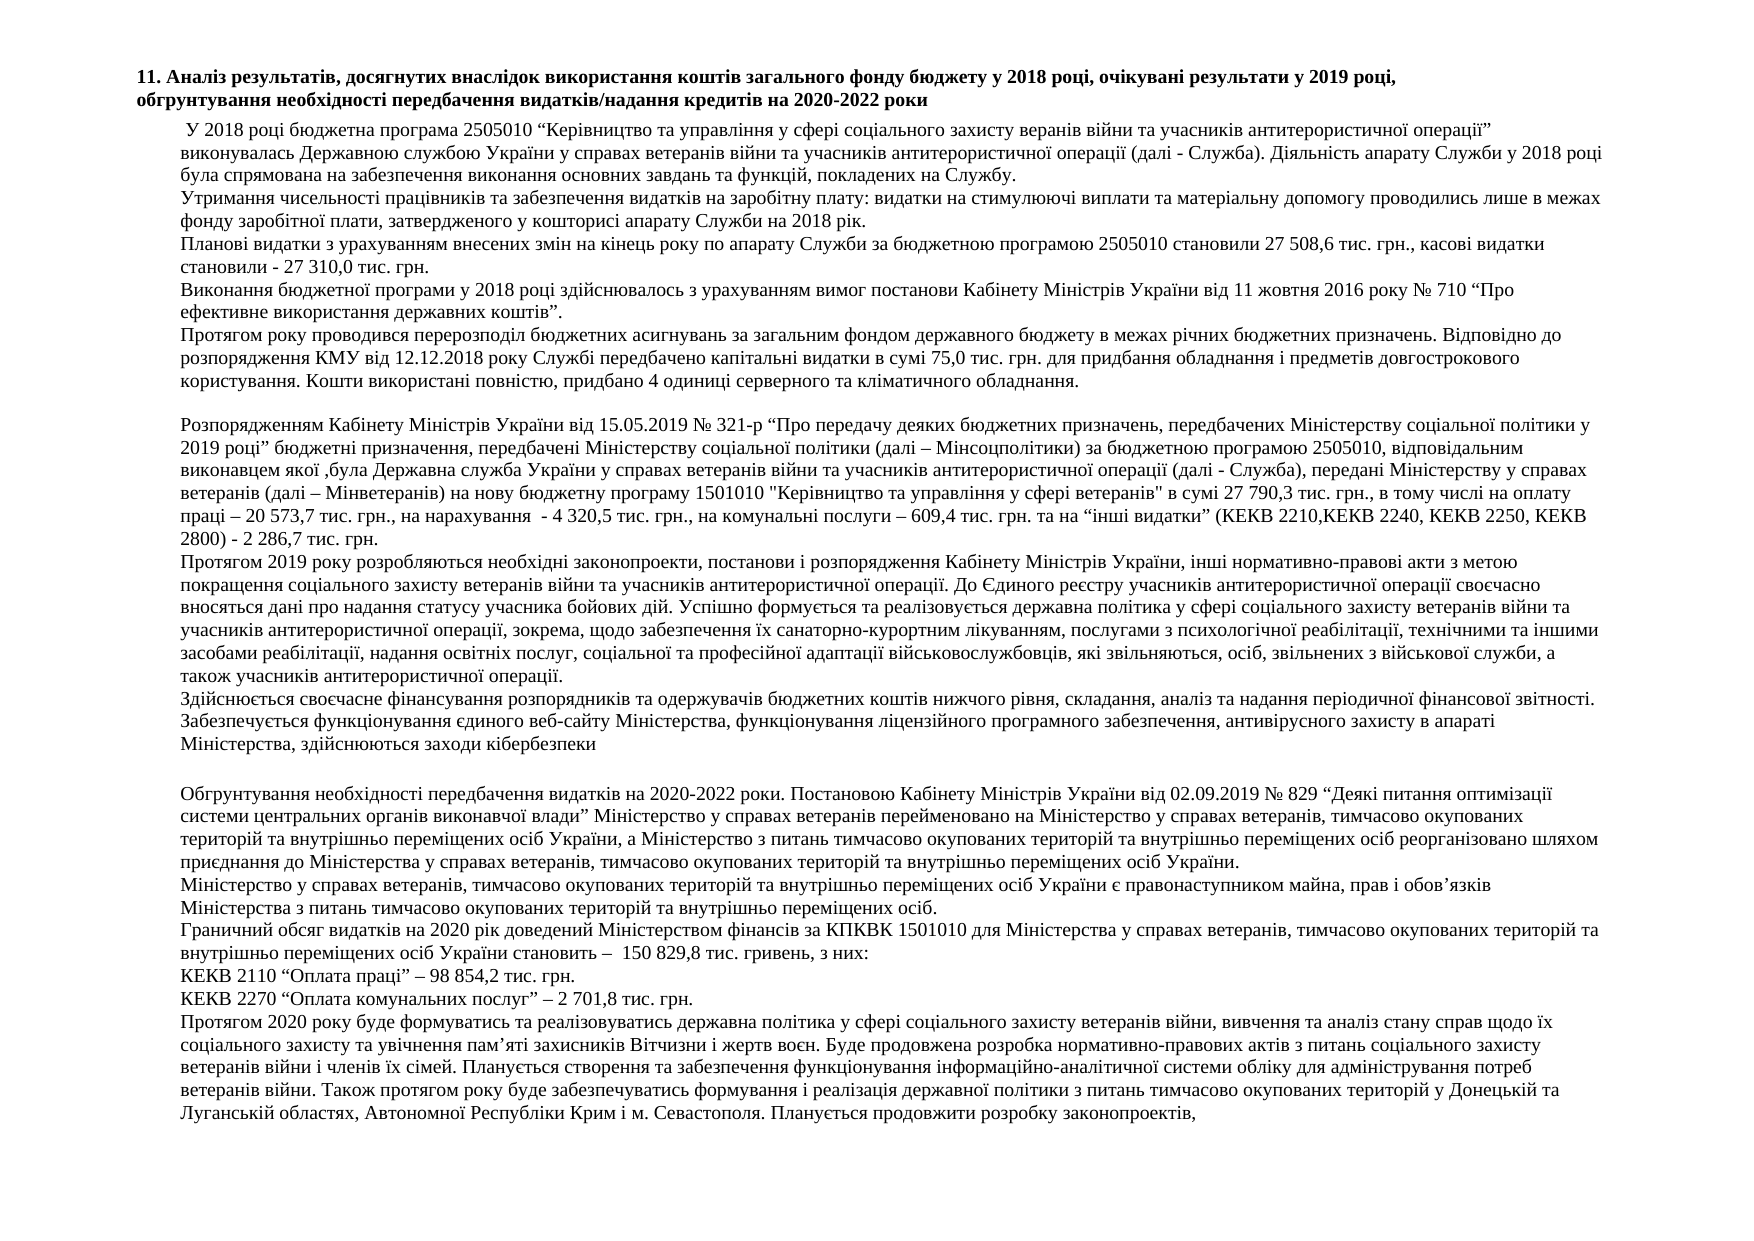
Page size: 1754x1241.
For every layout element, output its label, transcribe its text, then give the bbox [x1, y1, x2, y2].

text Розпорядженням Кабінету Міністрів України від 15.05.2019 № 321-р “Про передачу деяких бюджетних призначень, передбачених Міністерству соціальної політики у 2019 році” бюджетні призначення, передбачені Міністерству соціальної політики (далі – Мінсоцполітики) за бюджетною програмою 2505010, відповідальним виконавцем якої ,була Державна служба України у справах ветеранів війни та учасників антитерористичної операції (далі - Служба), передані Міністерству у справах ветеранів (далі – Мінветеранів) на нову бюджетну програму 1501010 "Керівництво та управління у сфері ветеранів" в сумі 27 790,3 тис. грн., в тому числі на оплату праці – 20 573,7 тис. грн., на нарахування - 4 320,5 тис. грн., на комунальні послуги – 609,4 тис. грн. та на “інші видатки” (КЕКВ 2210,КЕКВ 2240, КЕКВ 2250, КЕКВ 2800) - 2 286,7 тис. грн. [180, 413, 1607, 550]
text Планові видатки з урахуванням внесених змін на кінець року по апарату Служби за бюджетною програмою 2505010 становили 27 508,6 тис. грн., касові видатки становили - 27 310,0 тис. грн. [180, 232, 1607, 277]
text Граничний обсяг видатків на 2020 рік доведений Міністерством фінансів за КПКВК 1501010 для Міністерства у справах ветеранів, тимчасово окупованих територій та внутрішньо переміщених осіб України становить – 150 829,8 тис. гривень, з них: [180, 918, 1607, 964]
text Обгрунтування необхідності передбачення видатків на 2020-2022 роки. Постановою Кабінету Міністрів України від 02.09.2019 № 829 “Деякі питання оптимізації системи центральних органів виконавчої влади” Міністерство у справах ветеранів перейменовано на Міністерство у справах ветеранів, тимчасово окупованих територій та внутрішньо переміщених осіб України, а Міністерство з питань тимчасово окупованих територій та внутрішньо переміщених осіб реорганізовано шляхом приєднання до Міністерства у справах ветеранів, тимчасово окупованих територій та внутрішньо переміщених осіб України. [180, 782, 1607, 873]
text Протягом 2019 року розробляються необхідні законопроекти, постанови і розпорядження Кабінету Міністрів України, інші нормативно-правові акти з метою покращення соціального захисту ветеранів війни та учасників антитерористичної операції. До Єдиного реєстру учасників антитерористичної операції своєчасно вносяться дані про надання статусу учасника бойових дій. Успішно формується та реалізовується державна політика у сфері соціального захисту ветеранів війни та учасників антитерористичної операції, зокрема, щодо забезпечення їх санаторно-курортним лікуванням, послугами з психологічної реабілітації, технічними та іншими засобами реабілітації, надання освітніх послуг, соціальної та професійної адаптації військовослужбовців, які звільняються, осіб, звільнених з військової служби, а також учасників антитерористичної операції. [180, 550, 1607, 687]
text Виконання бюджетної програми у 2018 році здійснювалось з урахуванням вимог постанови Кабінету Міністрів України від 11 жовтня 2016 року № 710 “Про ефективне використання державних коштів”. [180, 277, 1607, 323]
text 11. Аналіз результатів, досягнутих внаслідок використання коштів загального фонду бюджету у 2018 році, очікувані результати у 2019 році, [136, 65, 1648, 88]
text обгрунтування необхідності передбачення видатків/надання кредитів на 2020-2022 роки [136, 88, 1648, 111]
text Протягом року проводився перерозподіл бюджетних асигнувань за загальним фондом державного бюджету в межах річних бюджетних призначень. Відповідно до розпорядження КМУ від 12.12.2018 року Службі передбачено капітальні видатки в сумі 75,0 тис. грн. для придбання обладнання і предметів довгострокового користування. Кошти використані повністю, придбано 4 одиниці серверного та кліматичного обладнання. [180, 323, 1607, 392]
text У 2018 році бюджетна програма 2505010 “Керівництво та управління у сфері соціального захисту веранів війни та учасників антитерористичної операції” виконувалась Державною службою України у справах ветеранів війни та учасників антитерористичної операції (далі - Служба). Діяльність апарату Служби у 2018 році була спрямована на забезпечення виконання основних завдань та функцій, покладених на Службу. [180, 118, 1607, 186]
text Міністерство у справах ветеранів, тимчасово окупованих територій та внутрішньо переміщених осіб України є правонаступником майна, прав і обов’язків Міністерства з питань тимчасово окупованих територій та внутрішньо переміщених осіб. [180, 873, 1607, 918]
text Здійснюється своєчасне фінансування розпорядників та одержувачів бюджетних коштів нижчого рівня, складання, аналіз та надання періодичної фінансової звітності. Забезпечується функціонування єдиного веб-сайту Міністерства, функціонування ліцензійного програмного забезпечення, антивірусного захисту в апараті Міністерства, здійснюються заходи кібербезпеки [180, 687, 1607, 755]
text КЕКВ 2110 “Оплата праці” – 98 854,2 тис. грн. [180, 964, 1607, 987]
text КЕКВ 2270 “Оплата комунальних послуг” – 2 701,8 тис. грн. [180, 987, 1607, 1010]
text Утримання чисельності працівників та забезпечення видатків на заробітну плату: видатки на стимулюючі виплати та матеріальну допомогу проводились лише в межах фонду заробітної плати, затвердженого у кошторисі апарату Служби на 2018 рік. [180, 186, 1607, 232]
text Протягом 2020 року буде формуватись та реалізовуватись державна політика у сфері соціального захисту ветеранів війни, вивчення та аналіз стану справ щодо їх соціального захисту та увічнення пам’яті захисників Вітчизни і жертв воєн. Буде продовжена розробка нормативно-правових актів з питань соціального захисту ветеранів війни і членів їх сімей. Планується створення та забезпечення функціонування інформаційно-аналітичної системи обліку для адміністрування потреб ветеранів війни. Також протягом року буде забезпечуватись формування і реалізація державної політики з питань тимчасово окупованих територій у Донецькій та Луганській областях, Автономної Республіки Крим і м. Севастополя. Планується продовжити розробку законопроектів, [180, 1010, 1607, 1124]
